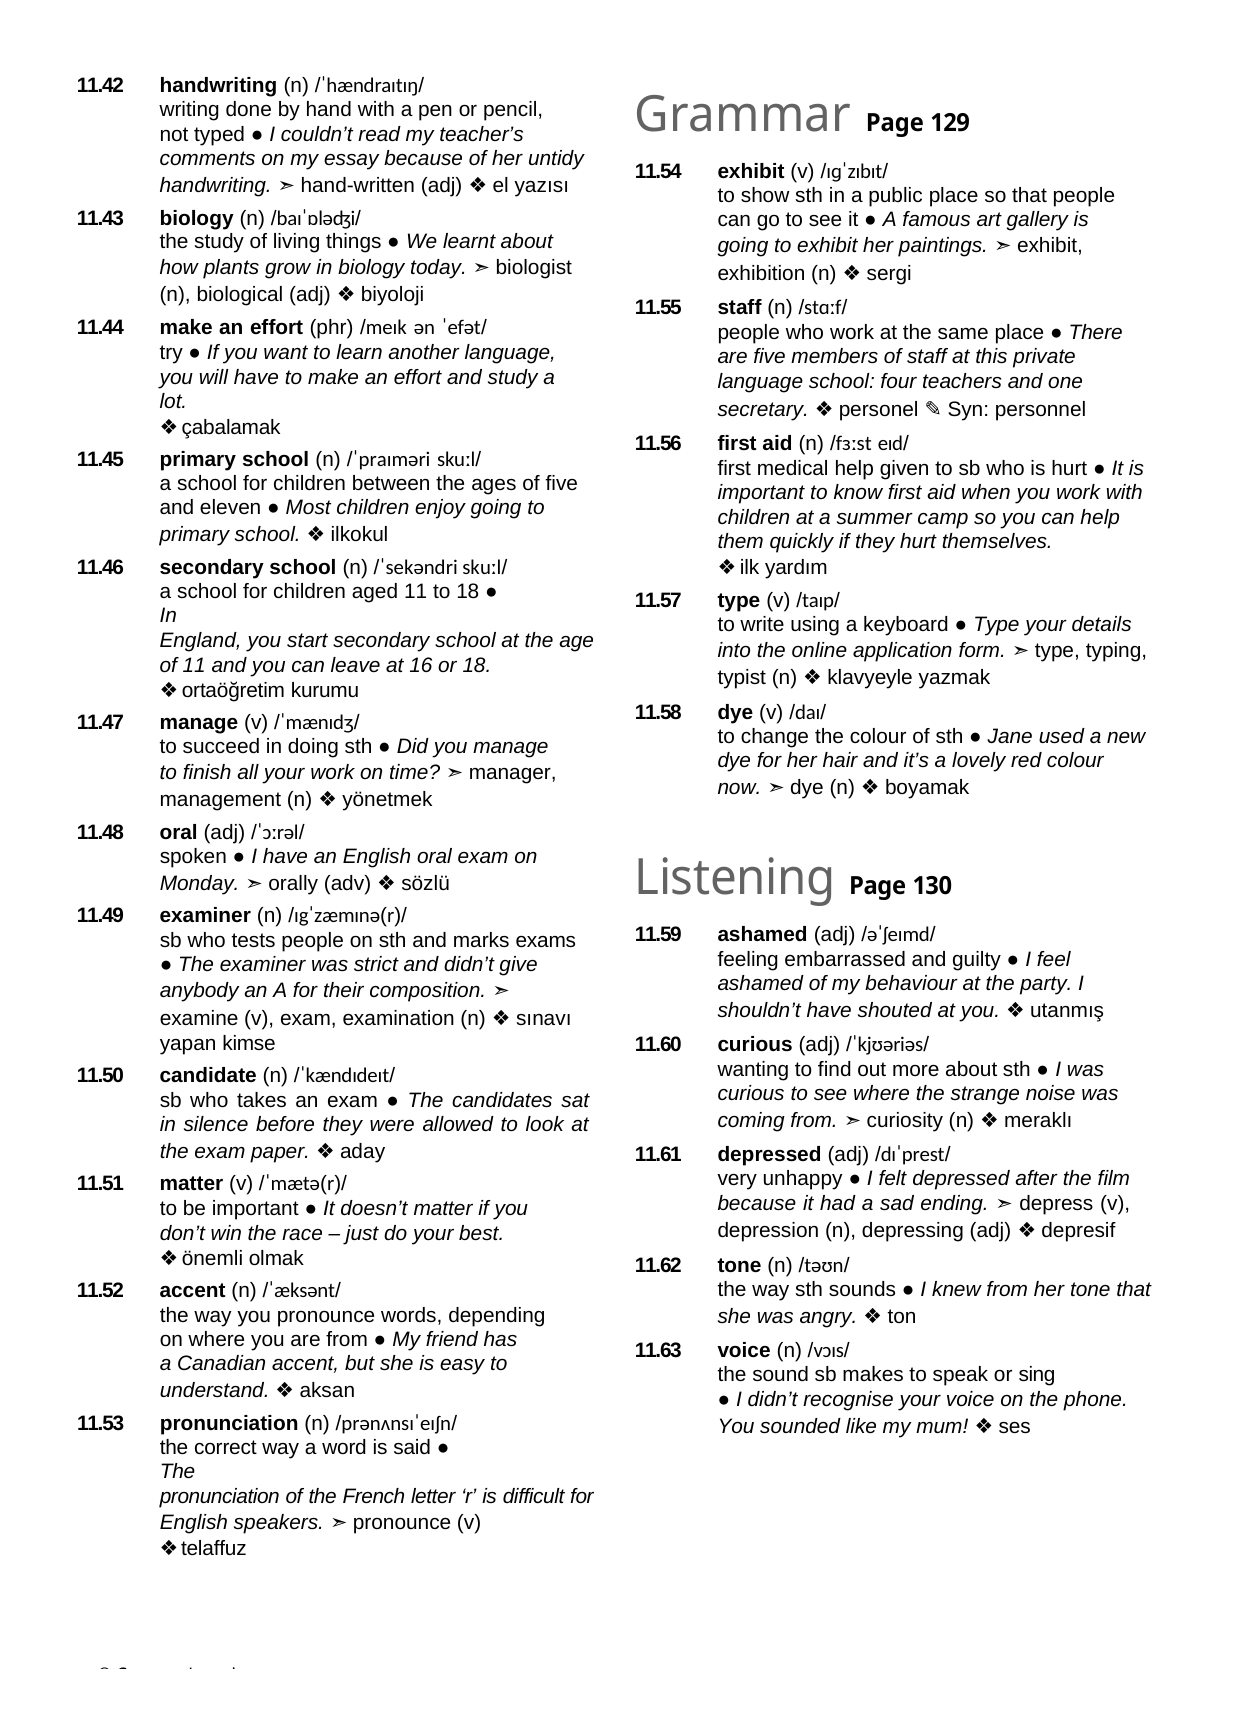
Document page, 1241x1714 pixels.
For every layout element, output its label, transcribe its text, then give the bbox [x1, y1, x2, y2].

text feeling embarrassed and guilty ● I feel ashamed of my behaviour at the party. I shouldn’t have shouted at you. ❖ utanmış [717, 947, 1138, 1024]
list dye (v) /daɪ/ [634, 699, 1240, 724]
text Grammar Page 129 [634, 78, 1240, 146]
text writing done by hand with a pen or pencil, not typed ● I couldn’t read my teacher’s [159, 97, 565, 146]
list make an effort (phr) /meɪk ən ˈefət/ [77, 314, 597, 340]
text Listening Page 130 [634, 841, 1240, 909]
list examiner (n) /ɪgˈzæmɪnə(r)/ [77, 903, 597, 928]
list staff (n) /stɑːf/ [634, 294, 1240, 320]
text wanting to find out more about sth ● I was curious to see where the strange noise was coming from. ➣ curiosity (n) ❖ meraklı [717, 1057, 1138, 1133]
list handwriting (n) /ˈhændraɪtɪŋ/ [77, 72, 597, 97]
text the sound sb makes to speak or sing [717, 1363, 1240, 1387]
list depressed (adj) /dɪˈprest/ [634, 1141, 1240, 1166]
text very unhappy ● I felt depressed after the film because it had a sad ending. ➣ depress (v), depression (n), depressing (adj) ❖ depresif [717, 1167, 1130, 1244]
list curious (adj) /ˈkjʊəriəs/ [634, 1031, 1240, 1057]
text to change the colour of sth ● Jane used a new dye for her hair and it’s a lovely red colour now. ➣ dye (n) ❖ boyamak [717, 724, 1146, 801]
list first aid (n) /fɜːst eɪd/ [634, 430, 1240, 455]
list The examiner was strict and didn’t give anybody an A for their composition. ➣ examine (v), exam, examination (n) ❖ sınavı yapan kimse [159, 953, 593, 1054]
list voice (n) /vɔɪs/ [634, 1337, 1240, 1363]
list manage (v) /ˈmænɪdʒ/ [77, 709, 597, 735]
list primary school (n) /ˈpraɪməri skuːl/ [77, 446, 597, 471]
text the way you pronounce words, depending on where you are from ● My friend has [159, 1302, 562, 1351]
text the study of living things ● We learnt about how plants grow in biology today. ➣ biologist (n), biological (adj) ❖ biyoloji [159, 231, 588, 308]
list telaffuz [159, 1536, 597, 1561]
text spoken ● I have an English oral exam on Monday. ➣ orally (adv) ❖ sözlü [159, 845, 565, 896]
list secondary school (n) /ˈsekəndri skuːl/ a school for children aged 11 to 18 ● In [77, 554, 519, 627]
text to show sth in a public place so that people can go to see it ● A famous art gallery is going to exhibit her paintings. ➣ exhibit, exhibition (n) ❖ sergi [717, 183, 1138, 286]
list önemli olmak [159, 1245, 597, 1271]
list biology (n) /baɪˈɒləʤi/ [77, 205, 597, 230]
list ilk yardım [717, 554, 1240, 579]
text try ● If you want to learn another language, you will have to make an effort and study a lot. [159, 340, 588, 413]
text sb who takes an exam ● The candidates sat in silence before they were allowed to look at the exam paper. ❖ aday [159, 1088, 589, 1164]
text a school for children between the ages of five and eleven ● Most children enjoy going to primary school. ❖ ilkokul [159, 471, 597, 548]
text the way sth sounds ● I knew from her tone that she was angry. ❖ ton [717, 1278, 1163, 1329]
text pronunciation of the French letter ‘r’ is difficult for English speakers. ➣ pronounce (v) [159, 1484, 597, 1536]
list I didn’t recognise your voice on the phone. You sounded like my mum! ❖ ses [717, 1388, 1128, 1439]
text a Canadian accent, but she is easy to understand. ❖ aksan [159, 1352, 588, 1403]
text sb who tests people on sth and marks exams [159, 928, 597, 952]
text England, you start secondary school at the age of 11 and you can leave at 16 or 18. [159, 628, 597, 677]
text to succeed in doing sth ● Did you manage to finish all your work on time? ➣ manager, management (n) ❖ yönetmek [159, 735, 562, 812]
text to write using a keyboard ● Type your details into the online application form. ➣ type, typing, typist (n) ❖ klavyeyle yazmak [717, 613, 1163, 690]
list ashamed (adj) /əˈʃeɪmd/ [634, 922, 1240, 947]
list accent (n) /ˈæksənt/ [77, 1277, 597, 1302]
list tone (n) /təʊn/ [634, 1252, 1240, 1278]
list pronunciation (n) /prənʌnsɪˈeɪʃn/ the correct way a word is said ● The [77, 1410, 479, 1483]
list exhibit (v) /ɪɡˈzɪbɪt/ [634, 158, 1240, 183]
list type (v) /taɪp/ [634, 587, 1240, 613]
text first medical help given to sb who is hurt ● It is important to know first aid when you work with children at a summer camp so you can help them quickly if they hurt themselves. [717, 455, 1163, 553]
text comments on my essay because of her untidy handwriting. ➣ hand-written (adj) ❖ el yazısı [159, 147, 588, 198]
list çabalamak [159, 414, 597, 439]
text people who work at the same place ● There are five members of staff at this private language school: four teachers and one secretary. ❖ personel ✎ Syn: personnel [717, 320, 1138, 422]
list matter (v) /ˈmætə(r)/ [77, 1171, 597, 1196]
list oral (adj) /ˈɔːrəl/ [77, 819, 597, 844]
list candidate (n) /ˈkændɪdeɪt/ [77, 1062, 597, 1088]
text to be important ● It doesn’t matter if you don’t win the race – just do your best. [159, 1196, 562, 1244]
list ortaöğretim kurumu [159, 677, 597, 703]
